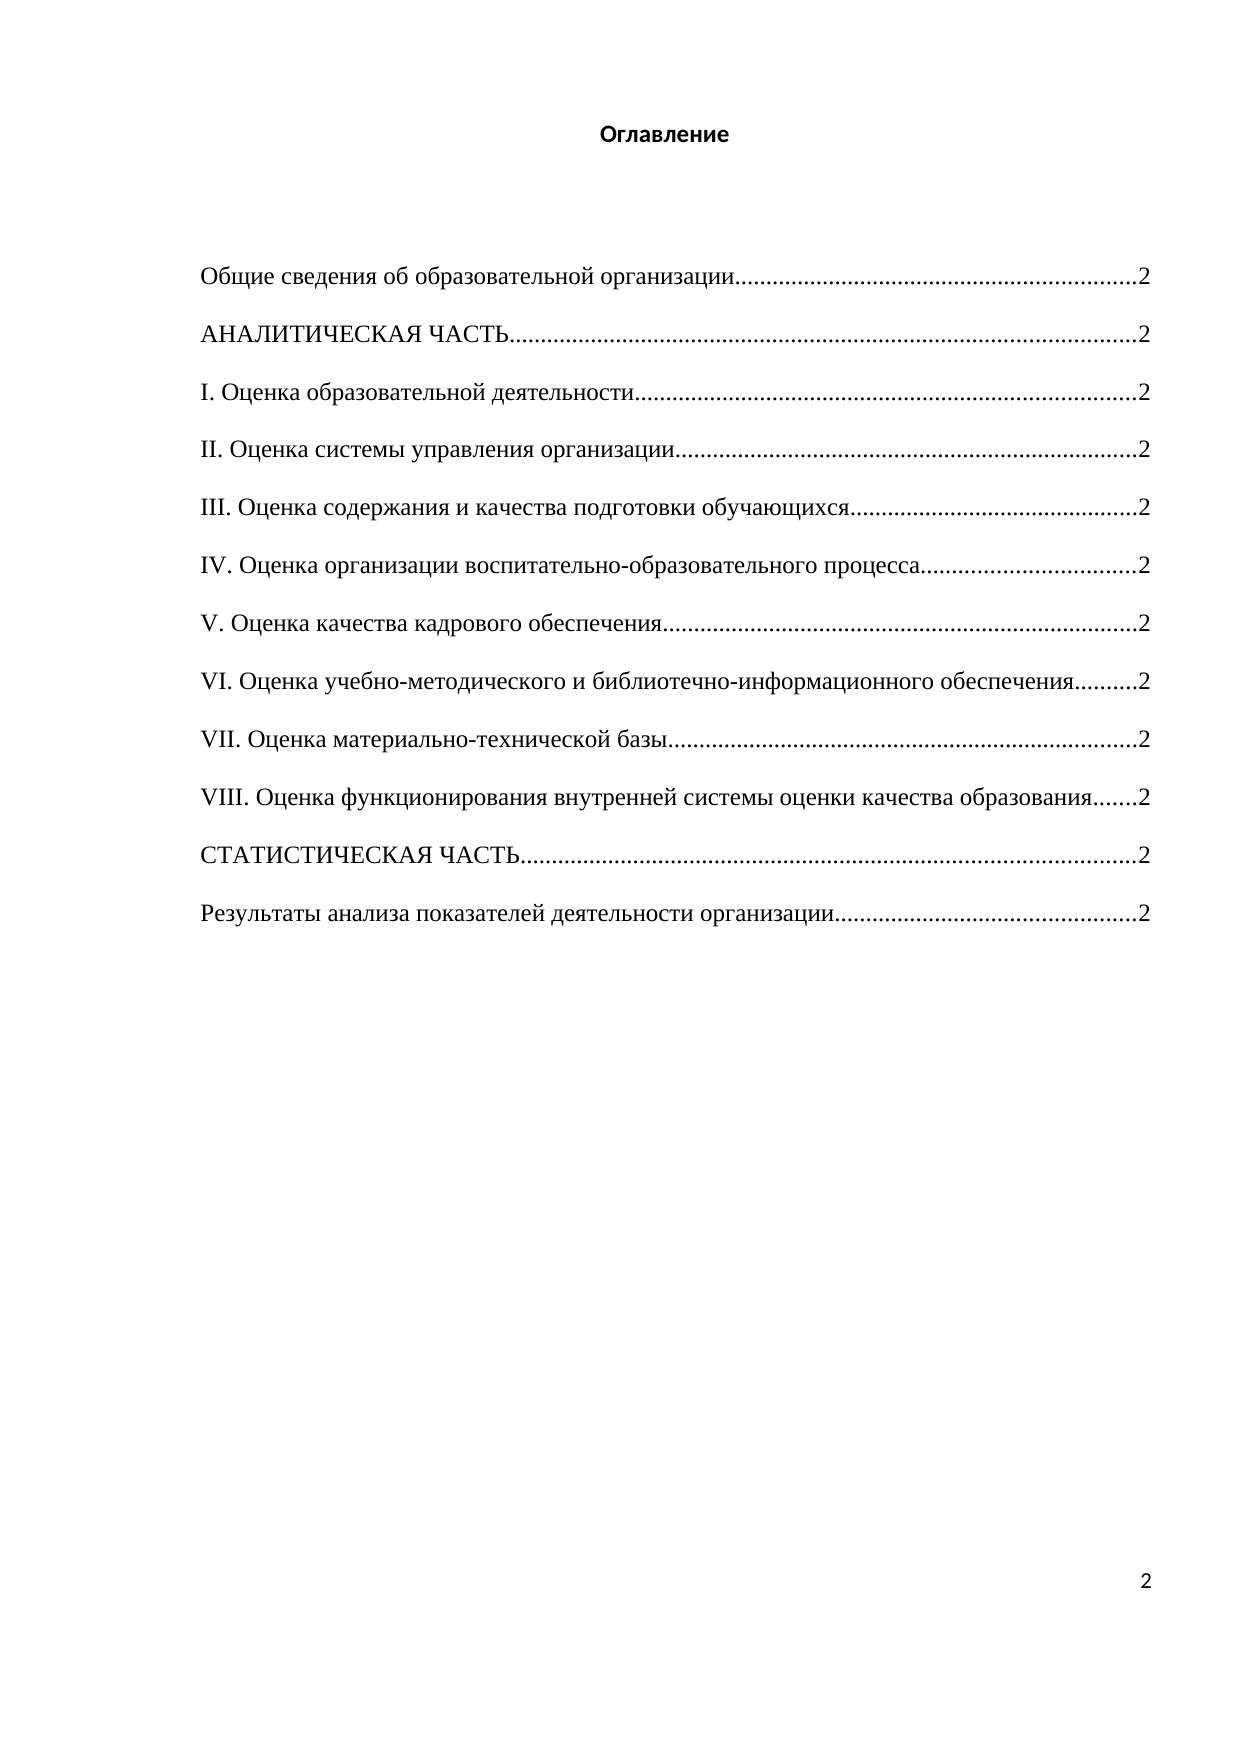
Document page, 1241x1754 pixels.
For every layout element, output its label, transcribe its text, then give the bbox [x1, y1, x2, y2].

text Оглавление [177, 118, 1152, 149]
